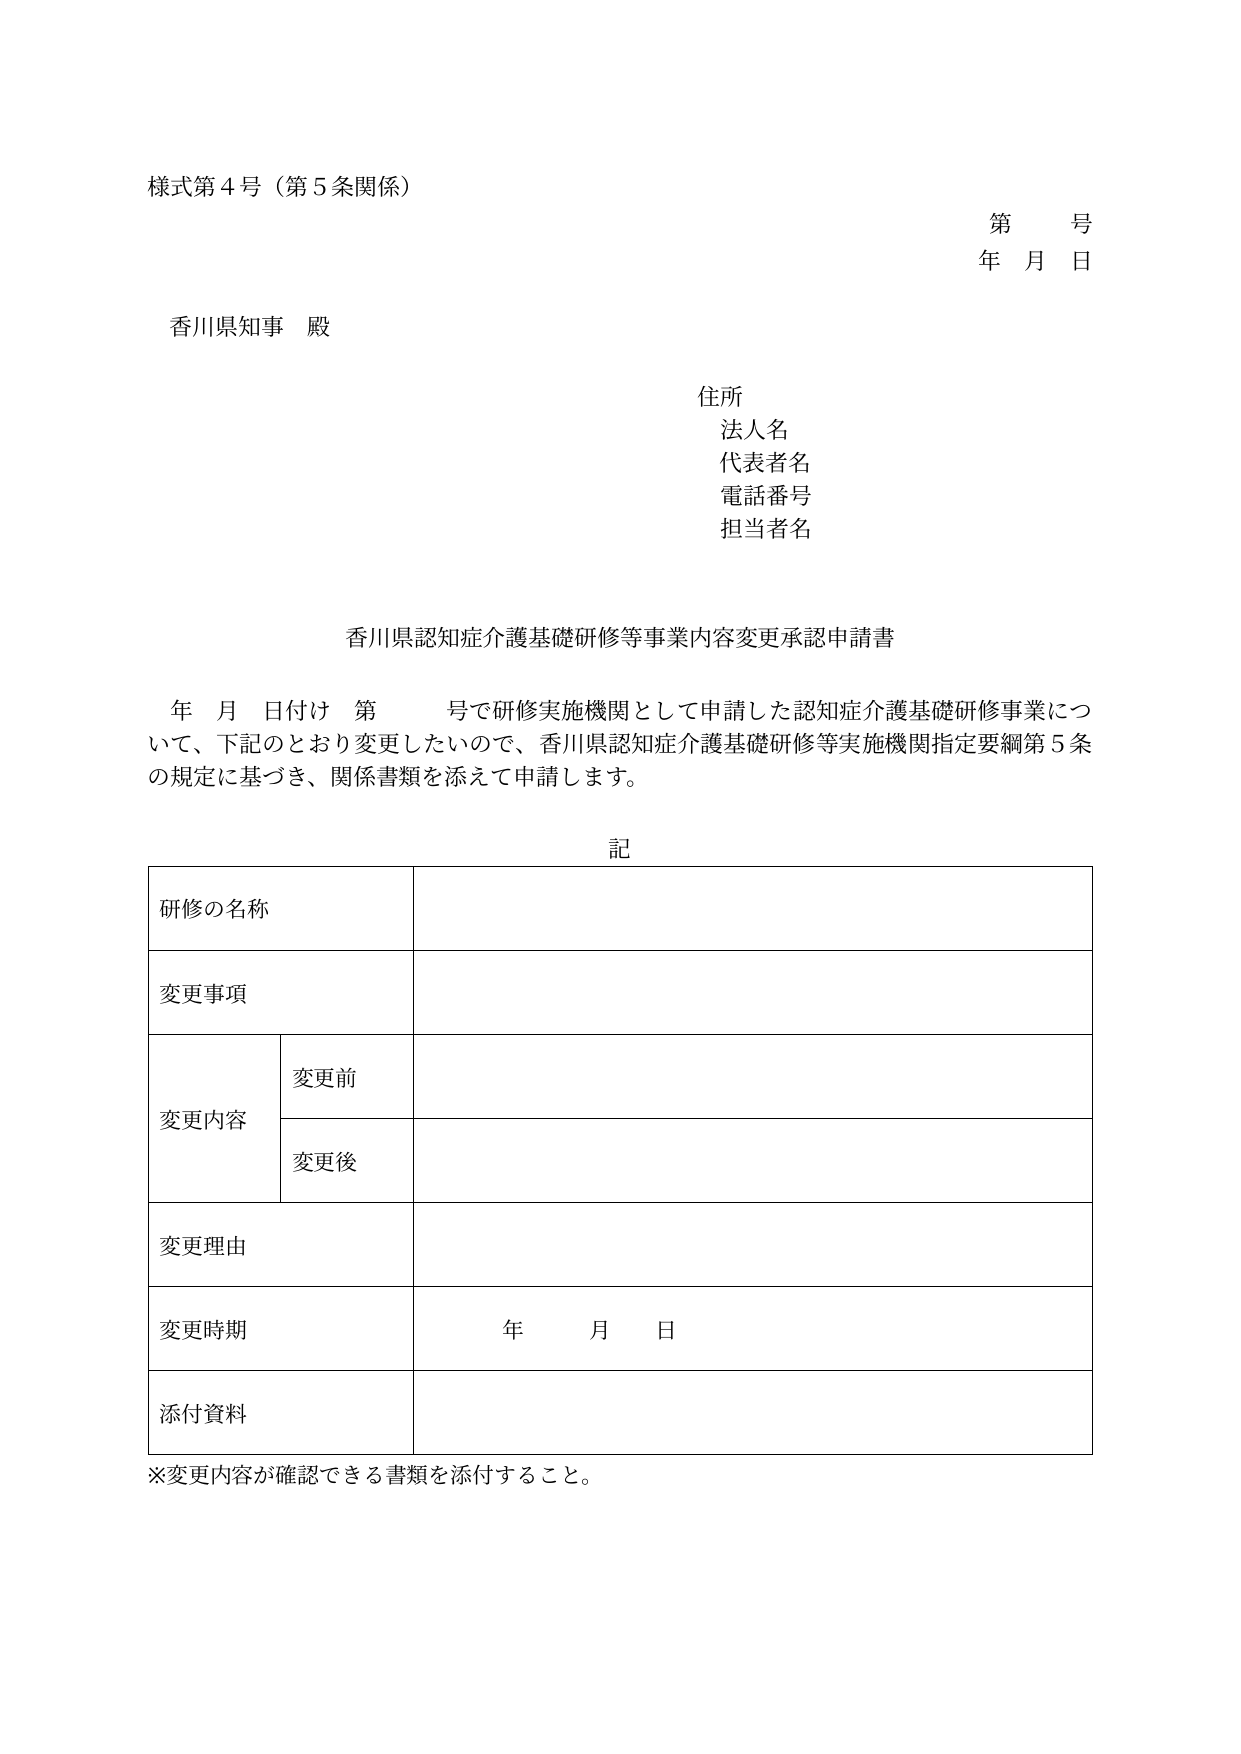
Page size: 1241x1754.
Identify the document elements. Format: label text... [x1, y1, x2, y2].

subtitle 記 [148, 829, 1092, 866]
table_cell [414, 1203, 1092, 1286]
table_cell 変更内容 [149, 1035, 280, 1202]
table_cell 変更時期 [149, 1287, 413, 1370]
text 年月日 [148, 241, 1092, 278]
table_header [414, 867, 1092, 950]
table_cell 年 月 日 [414, 1287, 1092, 1370]
text ※変更内容が確認できる書類を添付すること。 [148, 1455, 1092, 1493]
table_cell [414, 1119, 1092, 1202]
text 年 月 日付け 第 号で研修実施機関として申請した認知症介護基礎研修事業について、下記のとおり変更したいので、香川県認知症介護基礎研修等実施機関指定要綱第５条の規定に基づき、関係書類を添えて申請します。 [148, 693, 1092, 792]
table_cell [414, 1035, 1092, 1118]
table_cell [414, 1371, 1092, 1454]
text 第号 [148, 204, 1092, 241]
text 様式第４号（第５条関係） [148, 167, 1092, 204]
table_cell 変更事項 [149, 951, 413, 1034]
table_cell [414, 951, 1092, 1034]
text 住所 [148, 379, 1027, 412]
table_cell 添付資料 [149, 1371, 413, 1454]
text 法人名 [148, 412, 1092, 445]
table_cell 変更理由 [149, 1203, 413, 1286]
text 代表者名 [169, 445, 1092, 478]
table_cell 変更後 [281, 1119, 413, 1202]
text 香川県認知症介護基礎研修等事業内容変更承認申請書 [148, 618, 1092, 656]
table_header 研修の名称 [149, 867, 413, 950]
text 電話番号 [148, 478, 1092, 511]
table_cell 変更前 [281, 1035, 413, 1118]
text 香川県知事 殿 [169, 309, 1092, 342]
text 担当者名 [148, 511, 1092, 544]
